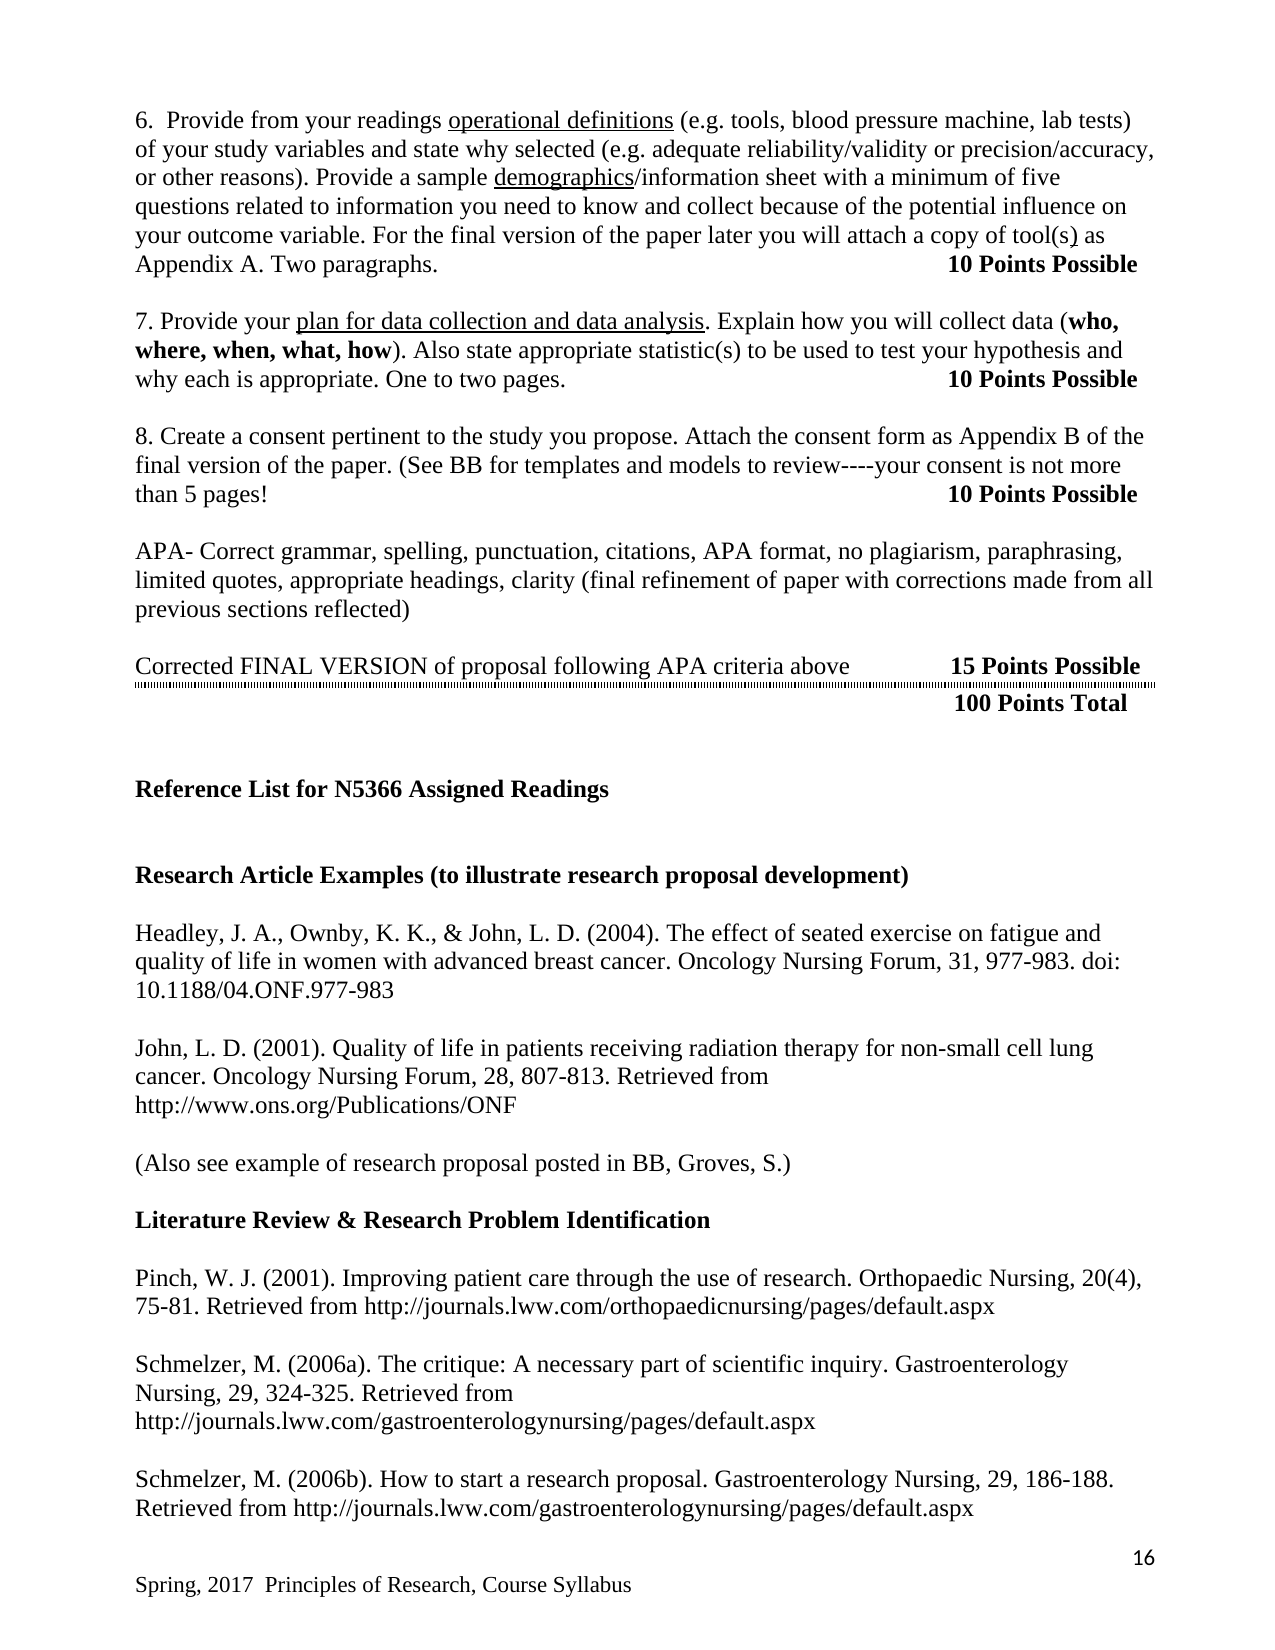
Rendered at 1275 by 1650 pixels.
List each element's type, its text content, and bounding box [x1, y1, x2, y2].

text 100 Points Total [135, 688, 1155, 717]
text Corrected FINAL VERSION of proposal following APA criteria above 15 Points Possible [135, 651, 1155, 688]
text 7. Provide your plan for data collection and data analysis. Explain how you will collect data (who, where, when, what, how). Also state appropriate statistic(s) to be used to test your hypothesis and why each is appropriate. One to two pages. 10 Points Possible [135, 306, 1155, 392]
text Schmelzer, M. (2006a). The critique: A necessary part of scientific inquiry. Gastroenterology Nursing, 29, 324-325. Retrieved from http://journals.lww.com/gastroenterologynursing/pages/default.aspx [135, 1349, 1155, 1435]
text John, L. D. (2001). Quality of life in patients receiving radiation therapy for non-small cell lung cancer. Oncology Nursing Forum, 28, 807-813. Retrieved from http://www.ons.org/Publications/ONF [135, 1033, 1155, 1119]
text APA- Correct grammar, spelling, punctuation, citations, APA format, no plagiarism, paraphrasing, limited quotes, appropriate headings, clarity (final refinement of paper with corrections made from all previous sections reflected) [135, 536, 1155, 622]
text Pinch, W. J. (2001). Improving patient care through the use of research. Orthopaedic Nursing, 20(4), 75-81. Retrieved from http://journals.lww.com/orthopaedicnursing/pages/default.aspx [135, 1263, 1155, 1320]
text 8. Create a consent pertinent to the study you propose. Attach the consent form as Appendix B of the final version of the paper. (See BB for templates and models to review----your consent is not more than 5 pages! 10 Points Possible [135, 421, 1155, 507]
text 6. Provide from your readings operational definitions (e.g. tools, blood pressure machine, lab tests) of your study variables and state why selected (e.g. adequate reliability/validity or precision/accuracy, or other reasons). Provide a sample demographics/information sheet with a minimum of five questions related to information you need to know and collect because of the potential influence on your outcome variable. For the final version of the paper later you will attach a copy of tool(s) as Appendix A. Two paragraphs. 10 Points Possible [135, 105, 1155, 277]
text Reference List for N5366 Assigned Readings [135, 774, 1155, 803]
text Literature Review & Research Problem Identification [135, 1205, 1155, 1234]
text Schmelzer, M. (2006b). How to start a research proposal. Gastroenterology Nursing, 29, 186-188. Retrieved from http://journals.lww.com/gastroenterologynursing/pages/default.aspx [135, 1464, 1155, 1521]
text Research Article Examples (to illustrate research proposal development) [135, 860, 1155, 889]
text (Also see example of research proposal posted in BB, Groves, S.) [135, 1148, 1155, 1176]
text Headley, J. A., Ownby, K. K., & John, L. D. (2004). The effect of seated exercise on fatigue and quality of life in women with advanced breast cancer. Oncology Nursing Forum, 31, 977-983. doi: 10.1188/04.ONF.977-983 [135, 918, 1155, 1004]
